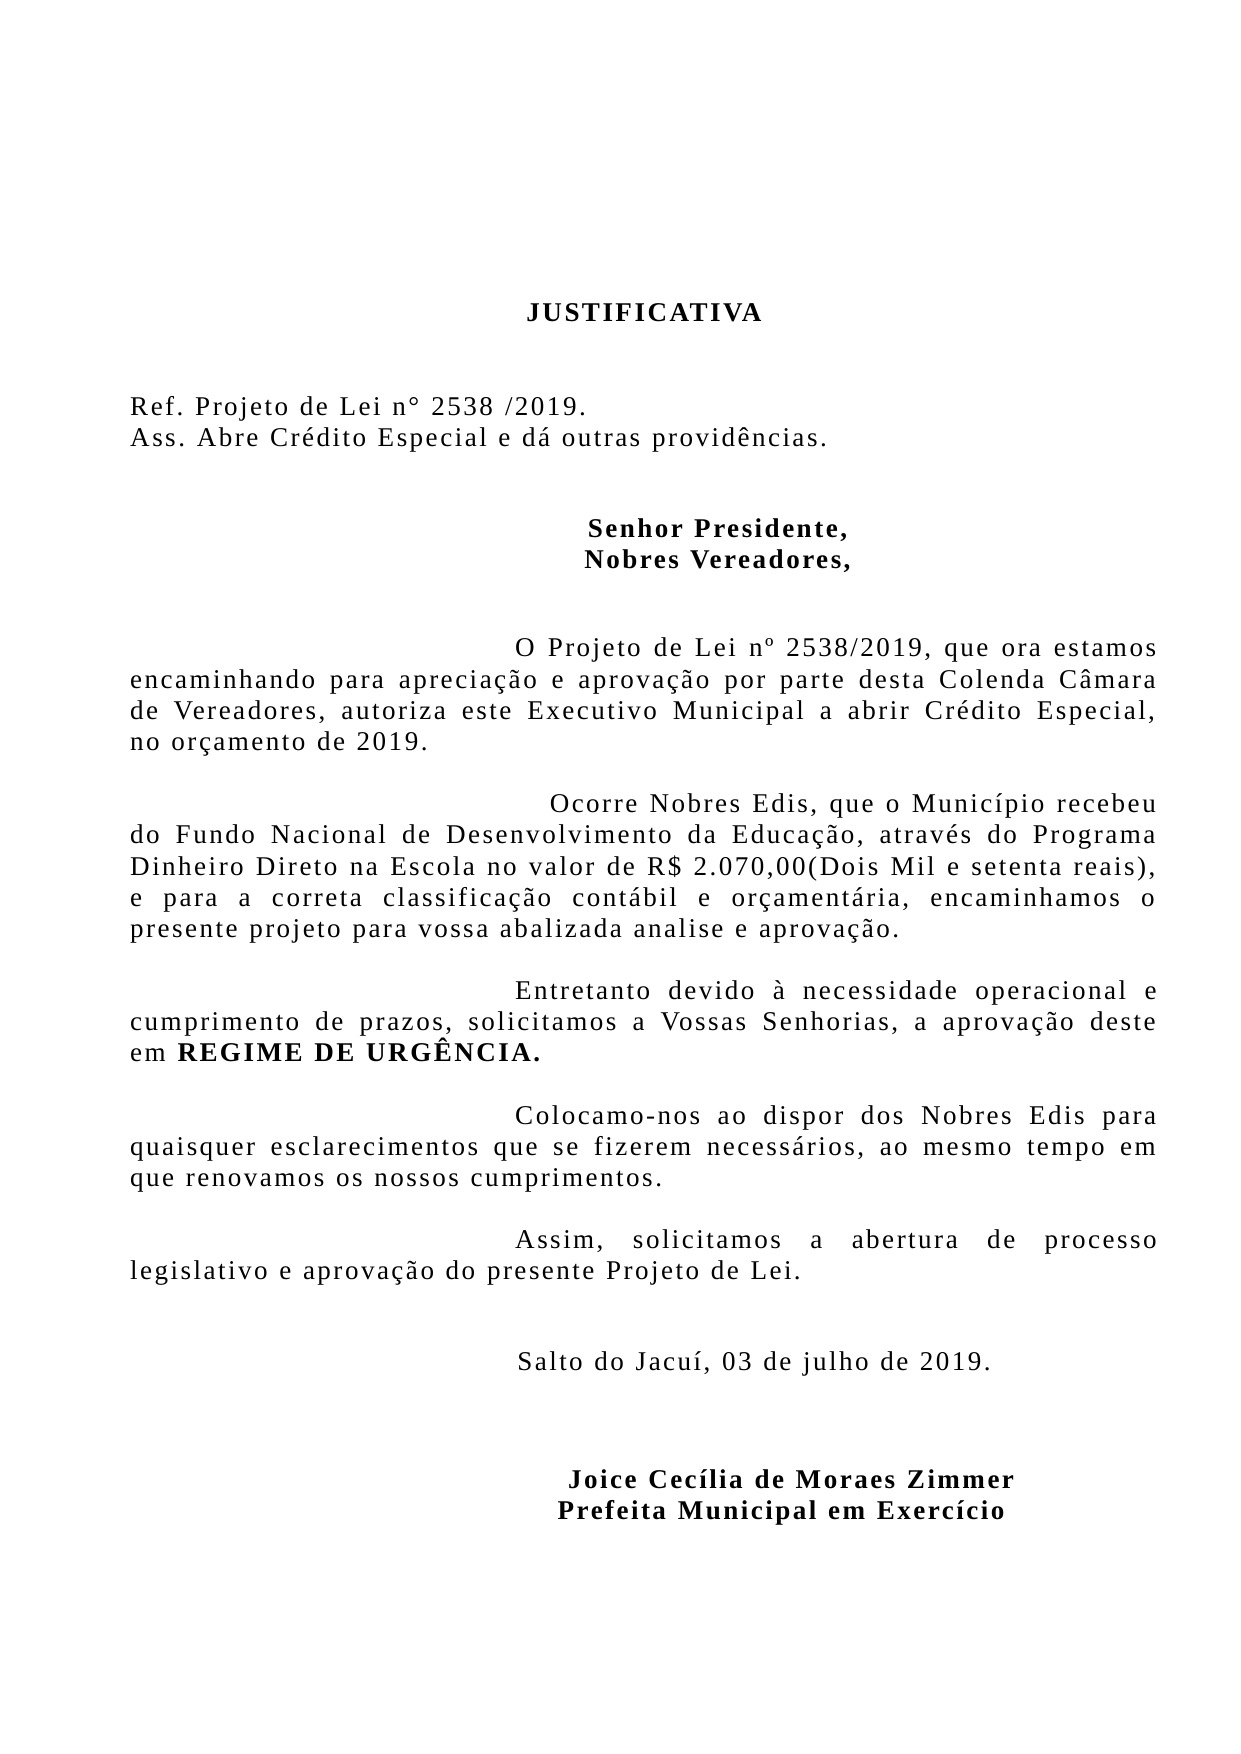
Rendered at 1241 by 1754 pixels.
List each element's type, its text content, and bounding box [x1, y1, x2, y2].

text Colocamo-nos ao dispor dos Nobres Edis para quaisquer esclarecimentos que se fizerem necessários, ao mesmo tempo em que renovamos os nossos cumprimentos. [130, 1099, 1157, 1192]
text Entretanto devido à necessidade operacional e cumprimento de prazos, solicitamos a Vossas Senhorias, a aprovação deste em REGIME DE URGÊNCIA. [130, 974, 1157, 1068]
text JUSTIFICATIVA [130, 296, 1157, 327]
text Assim, solicitamos a abertura de processo legislativo e aprovação do presente Projeto de Lei. [130, 1223, 1157, 1286]
text O Projeto de Lei nº 2538/2019, que ora estamos encaminhando para apreciação e aprovação por parte desta Colenda Câmara de Vereadores, autoriza este Executivo Municipal a abrir Crédito Especial, no orçamento de 2019. [130, 632, 1157, 756]
text Ocorre Nobres Edis, que o Município recebeu do Fundo Nacional de Desenvolvimento da Educação, através do Programa Dinheiro Direto na Escola no valor de R$ 2.070,00(Dois Mil e setenta reais), e para a correta classificação contábil e orçamentária, encaminhamos o presente projeto para vossa abalizada analise e aprovação. [130, 787, 1157, 943]
text Nobres Vereadores, [204, 543, 1157, 574]
text Senhor Presidente, [204, 512, 1157, 543]
text Salto do Jacuí, 03 de julho de 2019. [277, 1346, 1157, 1377]
title Ref. Projeto de Lei n° 2538 /2019. [130, 389, 1157, 421]
text Prefeita Municipal em Exercício [130, 1494, 1157, 1525]
text Joice Cecília de Moraes Zimmer [130, 1463, 1157, 1494]
text Ass. Abre Crédito Especial e dá outras providências. [130, 421, 1157, 452]
